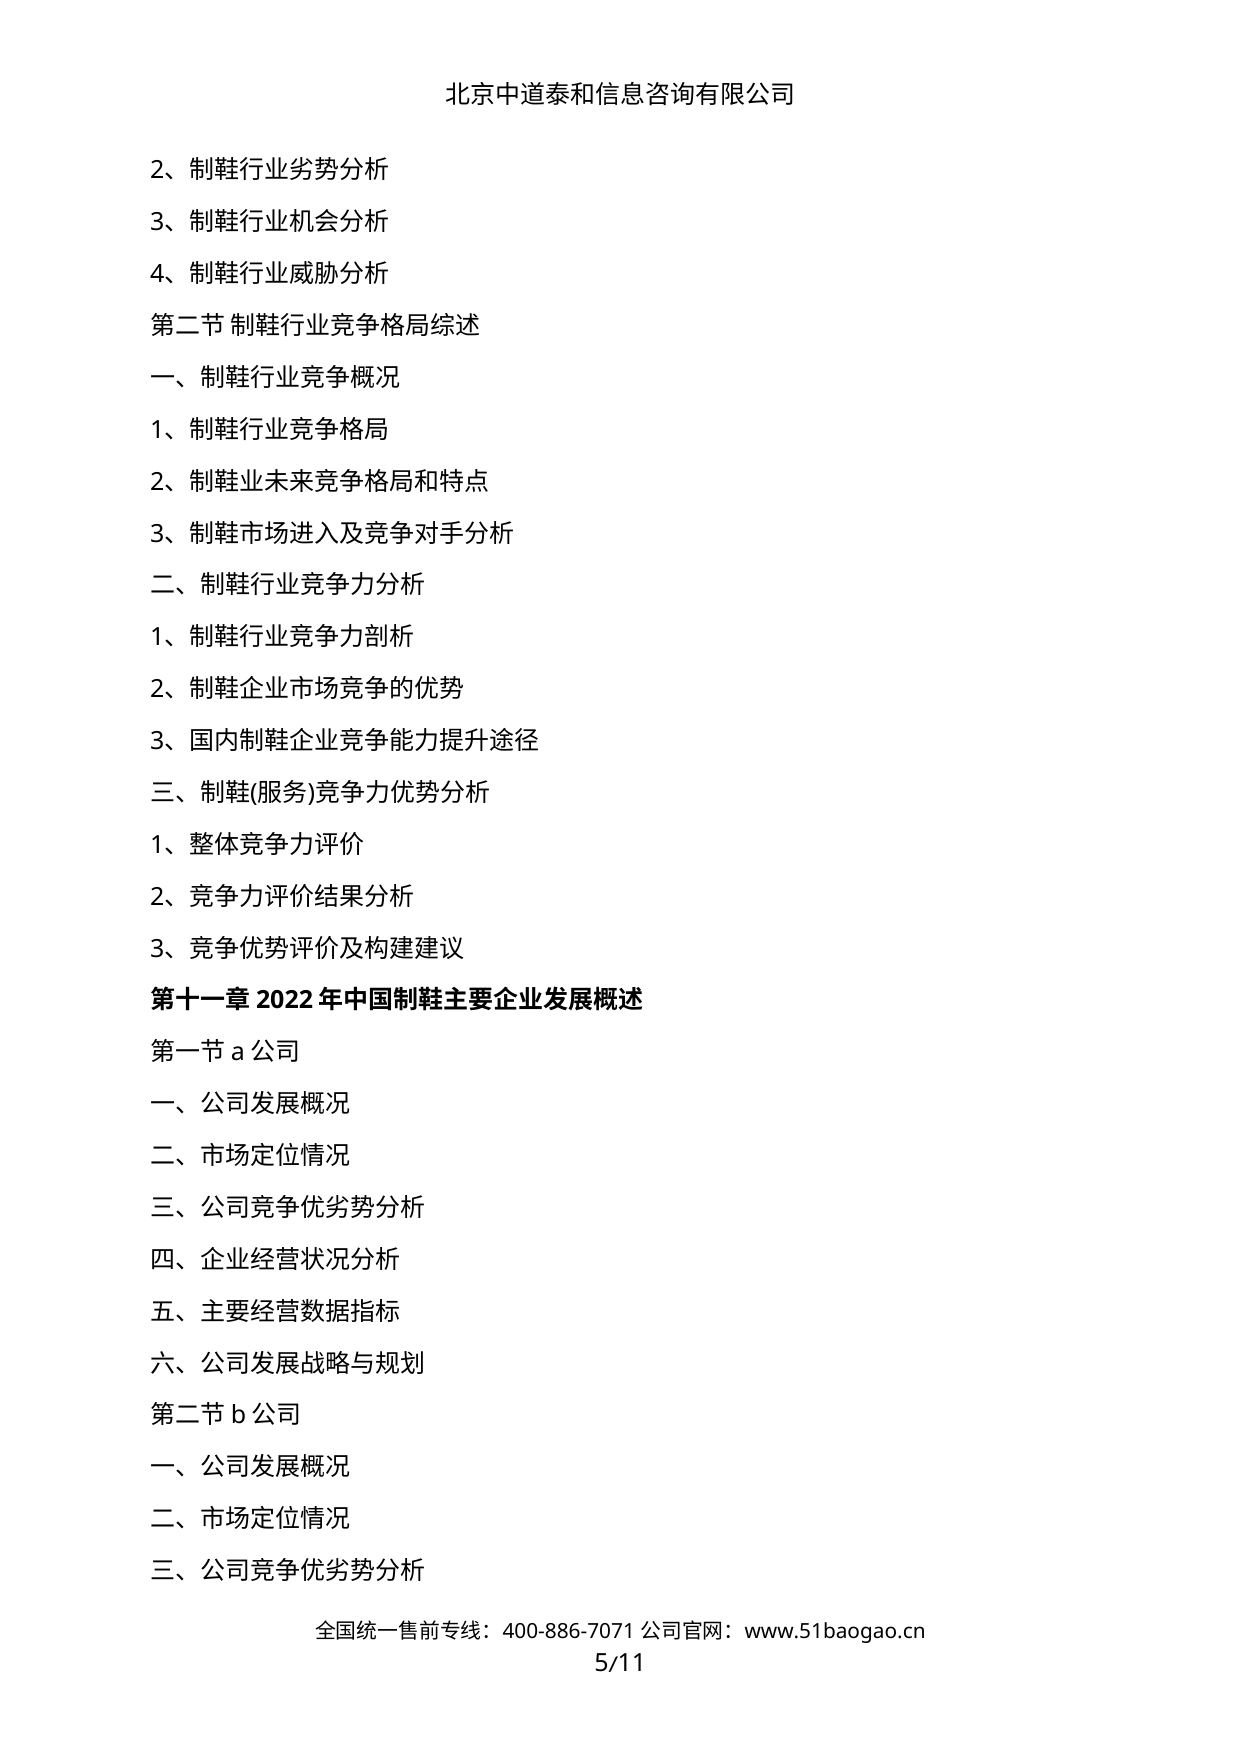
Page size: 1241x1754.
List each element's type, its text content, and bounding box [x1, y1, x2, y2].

text 一、制鞋行业竞争概况 [150, 357, 1090, 394]
text 六、公司发展战略与规划 [150, 1343, 1090, 1379]
text 3、制鞋市场进入及竞争对手分析 [150, 513, 1090, 549]
text 一、公司发展概况 [150, 1084, 1090, 1120]
text 二、制鞋行业竞争力分析 [150, 565, 1090, 601]
text 第二节 制鞋行业竞争格局综述 [150, 306, 1090, 342]
text 2、制鞋行业劣势分析 [150, 150, 1090, 186]
text 三、公司竞争优劣势分析 [150, 1551, 1090, 1587]
text 第十一章 2022年中国制鞋主要企业发展概述 [150, 980, 1090, 1016]
text 1、整体竞争力评价 [150, 824, 1090, 861]
text 2、制鞋业未来竞争格局和特点 [150, 461, 1090, 497]
text 2、制鞋企业市场竞争的优势 [150, 669, 1090, 705]
text 3、制鞋行业机会分析 [150, 202, 1090, 238]
text 三、公司竞争优劣势分析 [150, 1187, 1090, 1224]
text 3、国内制鞋企业竞争能力提升途径 [150, 721, 1090, 757]
text 第二节 b公司 [150, 1395, 1090, 1431]
text 四、企业经营状况分析 [150, 1239, 1090, 1276]
text 1、制鞋行业竞争力剖析 [150, 617, 1090, 653]
text 二、市场定位情况 [150, 1499, 1090, 1535]
text 3、竞争优势评价及构建建议 [150, 928, 1090, 964]
text 第一节 a公司 [150, 1032, 1090, 1068]
text 一、公司发展概况 [150, 1447, 1090, 1483]
text 4、制鞋行业威胁分析 [150, 254, 1090, 290]
text 三、制鞋(服务)竞争力优势分析 [150, 772, 1090, 809]
text 1、制鞋行业竞争格局 [150, 409, 1090, 446]
text 五、主要经营数据指标 [150, 1291, 1090, 1327]
text 二、市场定位情况 [150, 1136, 1090, 1172]
text 2、竞争力评价结果分析 [150, 876, 1090, 912]
